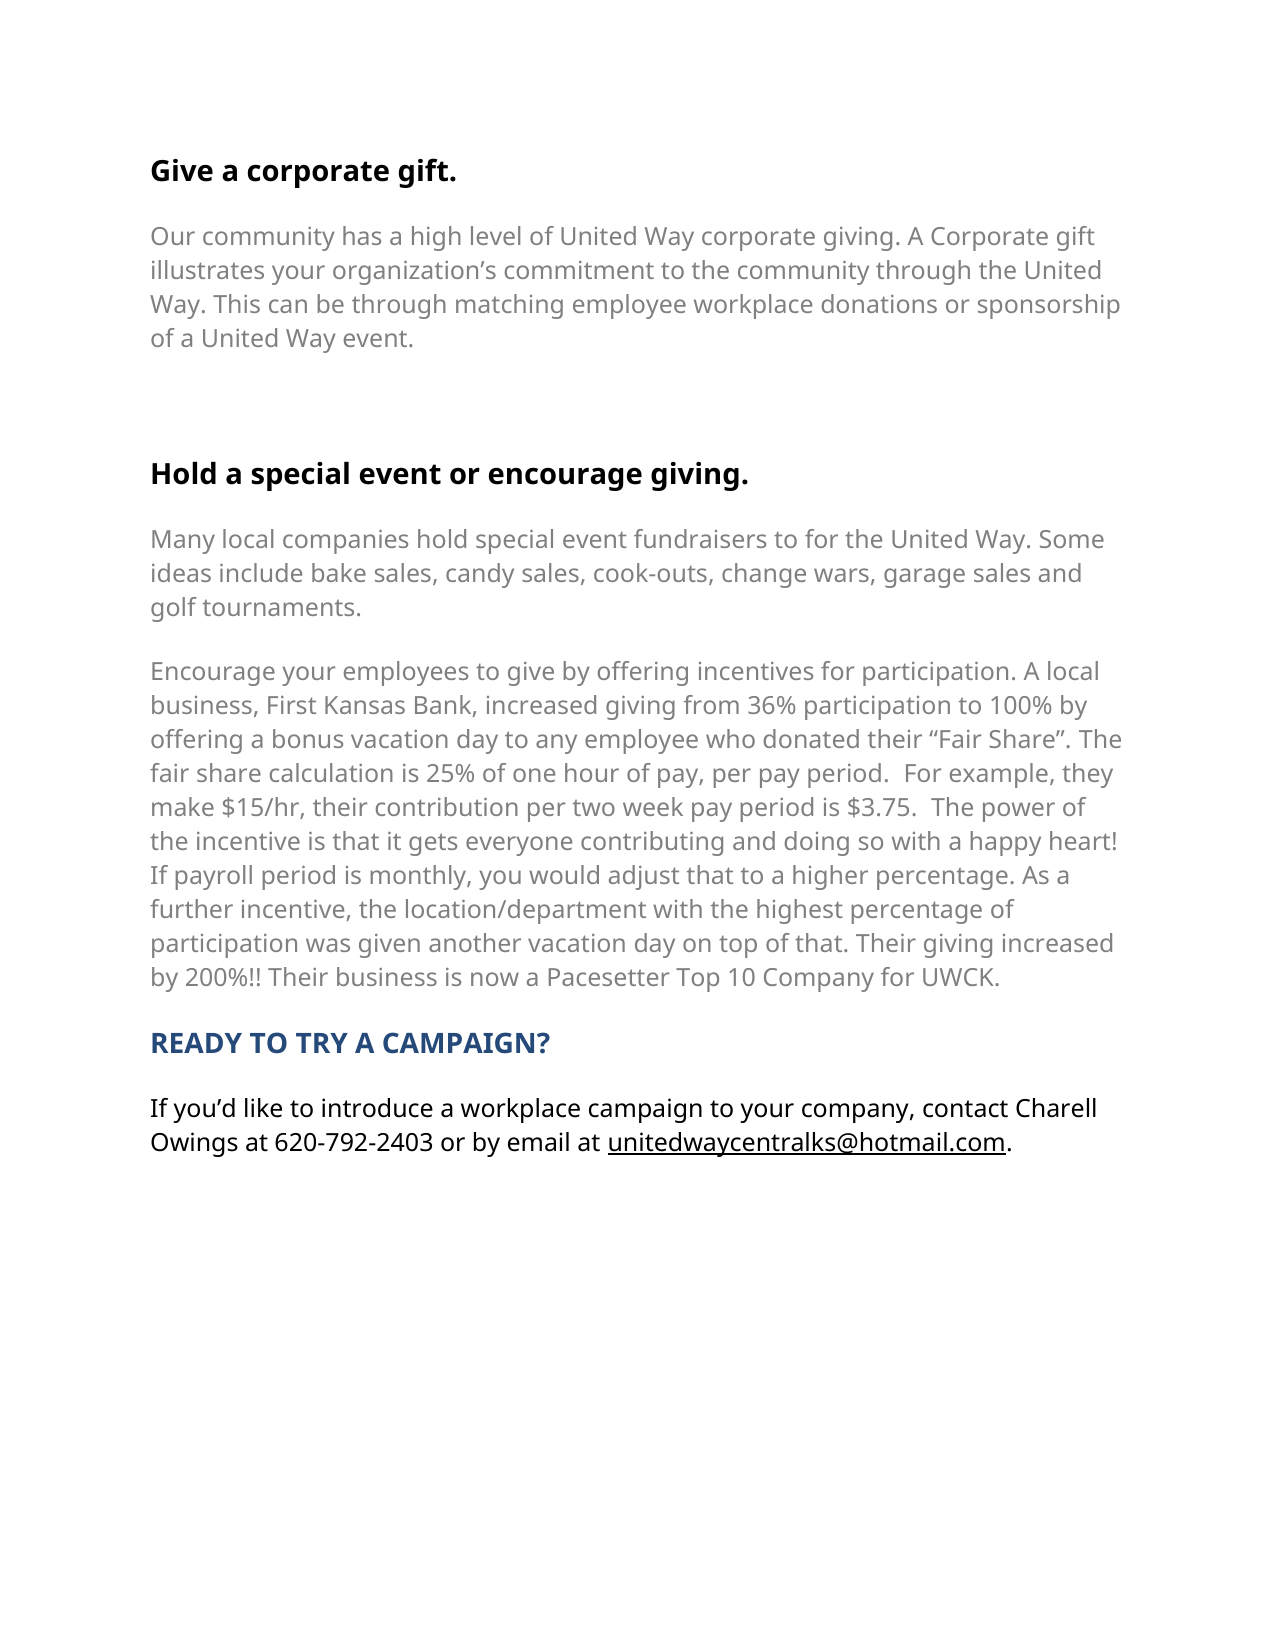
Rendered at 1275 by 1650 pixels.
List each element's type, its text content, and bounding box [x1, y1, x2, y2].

text READY TO TRY A CAMPAIGN? [150, 1023, 1125, 1061]
text Hold a special event or encourage giving. [150, 453, 1125, 493]
text Our community has a high level of United Way corporate giving. A Corporate gift illustrates your organization’s commitment to the community through the United Way. This can be through matching employee workplace donations or sponsorship of a United Way event. [150, 219, 1125, 355]
text If you’d like to introduce a workplace campaign to your company, contact Charell Owings at 620-792-2403 or by email at unitedwaycentralks@hotmail.com. [150, 1091, 1125, 1159]
text Give a corporate gift. [150, 150, 1125, 190]
text Encourage your employees to give by offering incentives for participation. A local business, First Kansas Bank, increased giving from 36% participation to 100% by offering a bonus vacation day to any employee who donated their “Fair Share”. The fair share calculation is 25% of one hour of pay, per pay period. For example, they make $15/hr, their contribution per two week pay period is $3.75. The power of the incentive is that it gets everyone contributing and doing so with a happy heart! If payroll period is monthly, you would adjust that to a higher percentage. As a further incentive, the location/department with the highest percentage of participation was given another vacation day on top of that. Their giving increased by 200%!! Their business is now a Pacesetter Top 10 Company for UWCK. [150, 653, 1125, 994]
text Many local companies hold special event fundraisers to for the United Way. Some ideas include bake sales, candy sales, cook-outs, change wars, garage sales and golf tournaments. [150, 522, 1125, 624]
